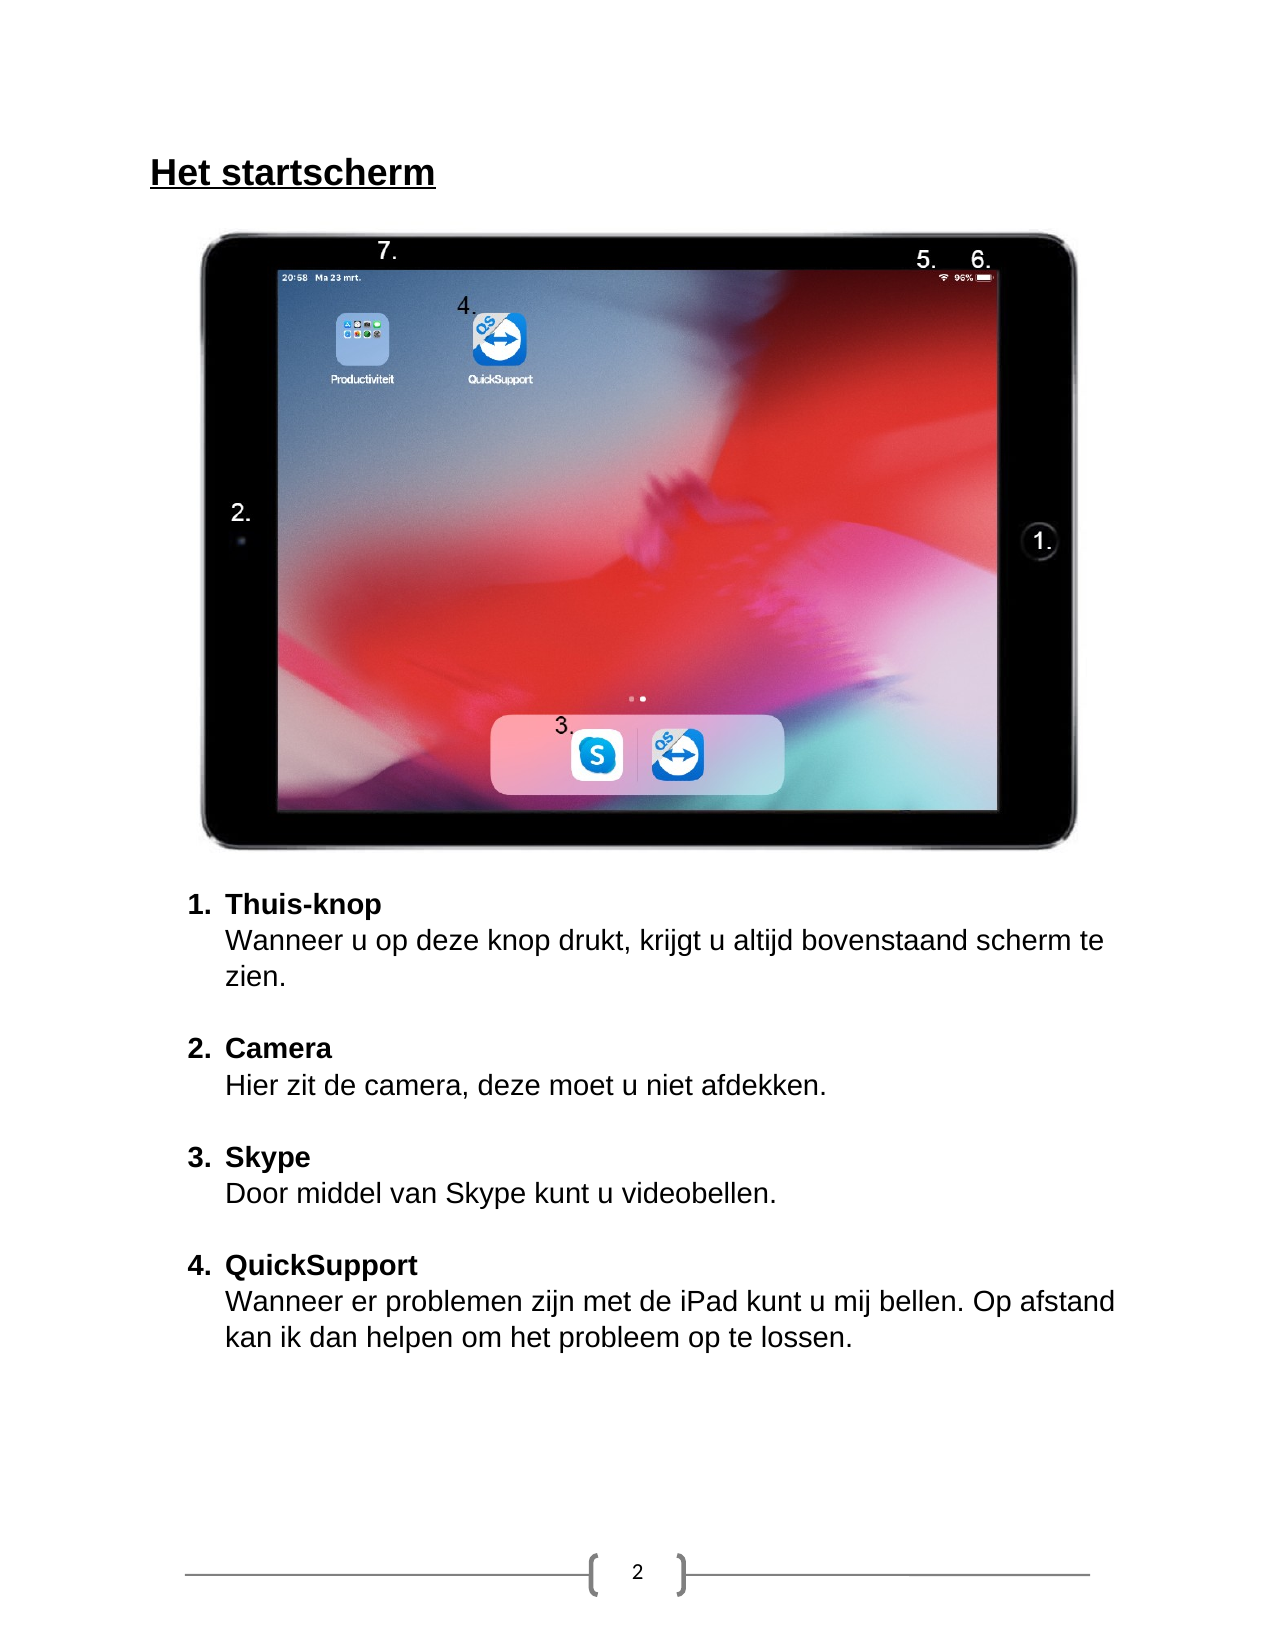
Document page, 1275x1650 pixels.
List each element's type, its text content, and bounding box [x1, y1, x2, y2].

list Hier zit de camera, deze moet u niet afdekken. [225, 1067, 1125, 1101]
text Het startscherm [150, 150, 1125, 193]
list Wanneer er problemen zijn met de iPad kunt u mij bellen. Op afstand kan ik dan helpen om het probleem op te lossen. [225, 1284, 1125, 1354]
list Wanneer u op deze knop drukt, krijgt u altijd bovenstaand scherm te zien. [225, 923, 1125, 993]
list Thuis-knop [187, 887, 1125, 920]
list Skype [187, 1140, 1125, 1173]
list Door middel van Skype kunt u videobellen. [225, 1176, 1125, 1209]
list QuickSupport [187, 1248, 1125, 1282]
picture [150, 213, 1125, 868]
list Camera [187, 1031, 1125, 1065]
